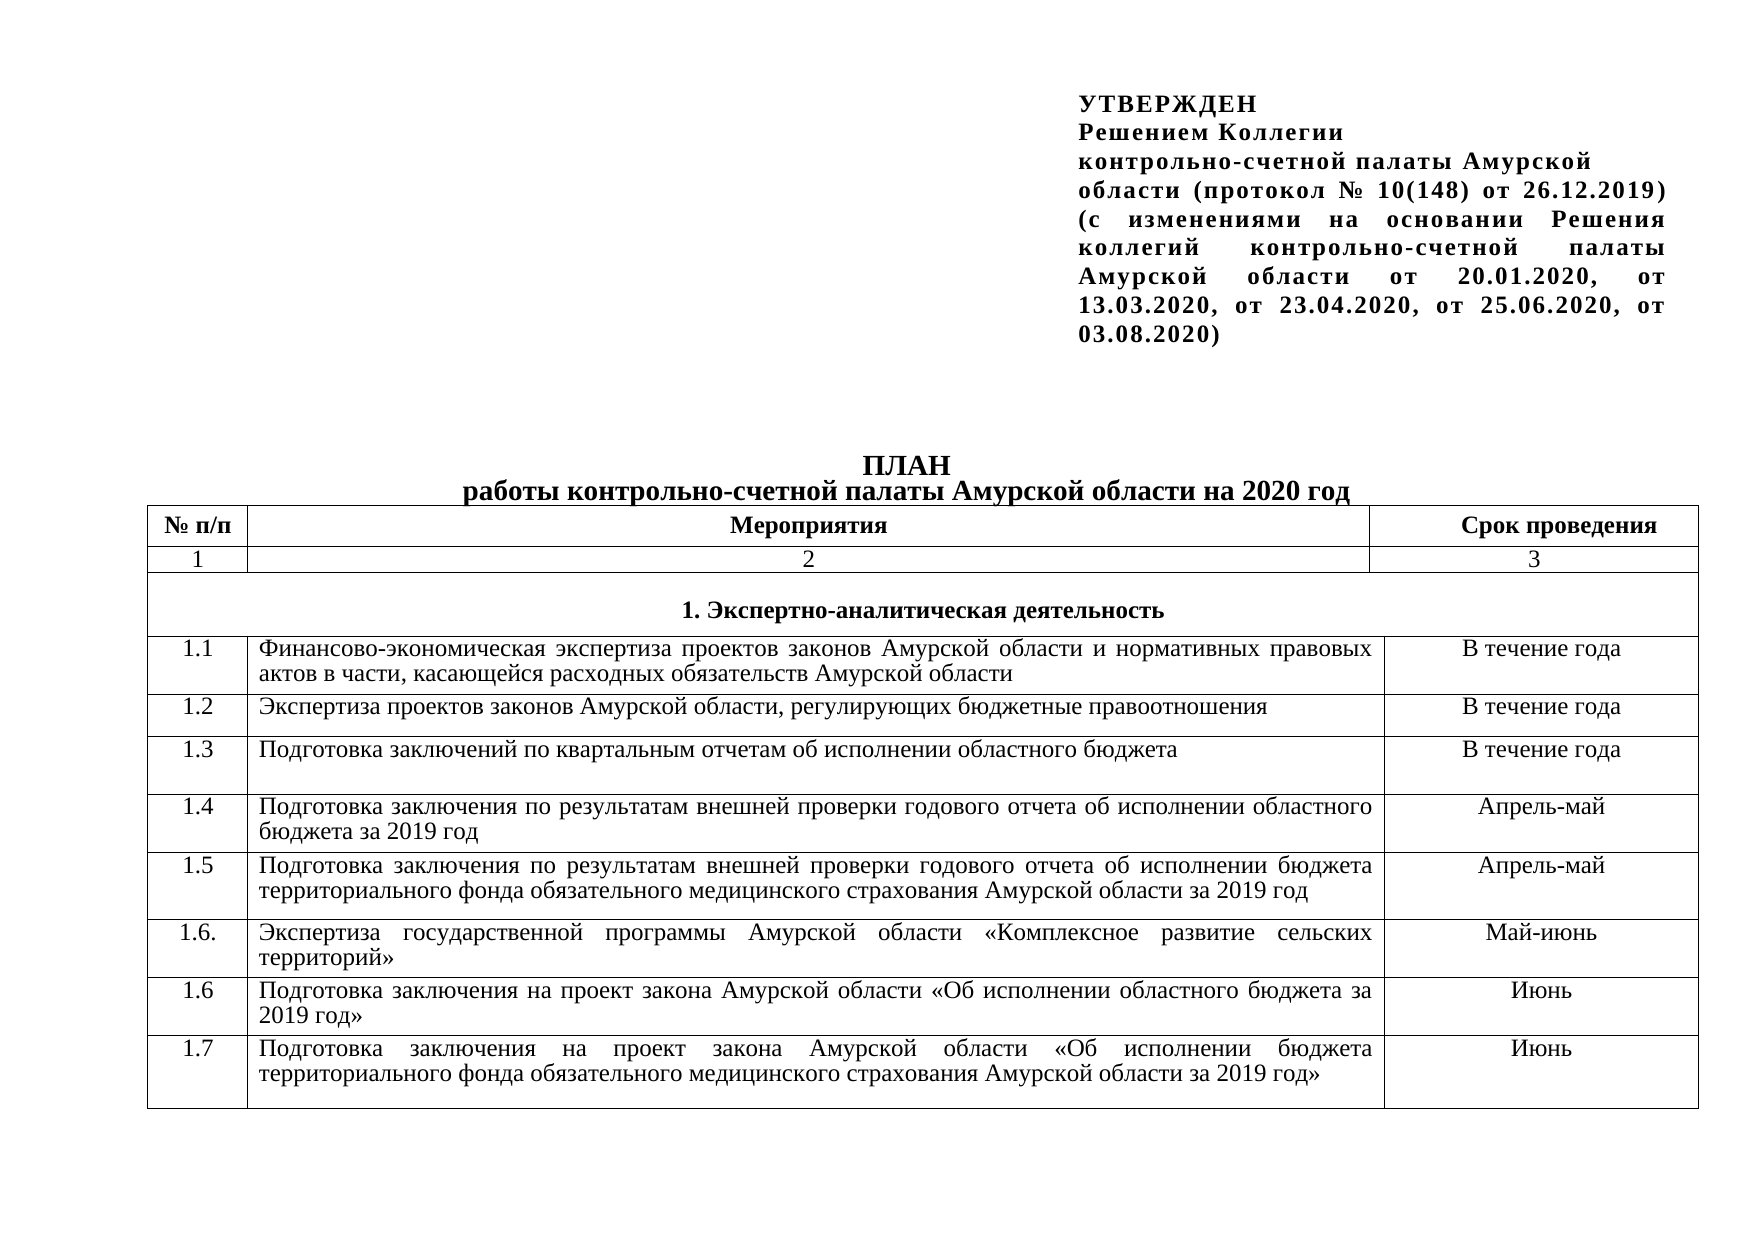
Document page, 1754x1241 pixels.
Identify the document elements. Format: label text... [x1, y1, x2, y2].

table_cell 1.7 [148, 1036, 247, 1107]
table_header Срок проведения [1370, 506, 1698, 546]
table_cell Апрель-май [1385, 853, 1698, 919]
table_cell 1.4 [148, 795, 247, 852]
table_header Мероприятия [248, 506, 1369, 546]
table_cell В течение года [1385, 737, 1698, 794]
table_cell Май-июнь [1385, 920, 1698, 977]
table_cell 3 [1370, 547, 1698, 572]
text работы контрольно-счетной палаты Амурской области на 2020 год [148, 480, 1665, 505]
text контрольно-счетной палаты Амурской [1078, 146, 1665, 175]
table_cell 1.3 [148, 737, 247, 794]
table_cell В течение года [1385, 637, 1698, 693]
table_header № п/п [148, 506, 247, 546]
table_cell Апрель-май [1385, 795, 1698, 852]
table_cell 1.6. [148, 920, 247, 977]
table_cell 1.2 [148, 695, 247, 736]
table_cell 2 [248, 547, 1369, 572]
table_cell 1.1 [148, 637, 247, 693]
table_cell 1 [148, 547, 247, 572]
table_cell Подготовка заключения на проект закона Амурской области «Об исполнении областного бюджета за 2019 год» [248, 978, 1384, 1035]
table_cell 1. Экспертно-аналитическая деятельность [148, 573, 1698, 636]
text Решением Коллегии [1078, 117, 1665, 146]
table_cell Июнь [1385, 1036, 1698, 1107]
text ПЛАН [148, 455, 1665, 480]
text области (протокол № 10(148) от 26.12.2019) (с изменениями на основании Решения коллегий контрольно-счетной палаты Амурской области от 20.01.2020, от 13.03.2020, от 23.04.2020, от 25.06.2020, от 03.08.2020) [1078, 175, 1665, 347]
table_cell 1.5 [148, 853, 247, 919]
table_cell Подготовка заключения на проект закона Амурской области «Об исполнении бюджета территориального фонда обязательного медицинского страхования Амурской области за 2019 год» [248, 1036, 1384, 1107]
table_cell Подготовка заключения по результатам внешней проверки годового отчета об исполнении бюджета территориального фонда обязательного медицинского страхования Амурской области за 2019 год [248, 853, 1384, 919]
table_cell Финансово-экономическая экспертиза проектов законов Амурской области и нормативных правовых актов в части, касающейся расходных обязательств Амурской области [248, 637, 1384, 693]
table_cell Июнь [1385, 978, 1698, 1035]
table_cell Подготовка заключений по квартальным отчетам об исполнении областного бюджета [248, 737, 1384, 794]
table_cell 1.6 [148, 978, 247, 1035]
table_cell В течение года [1385, 695, 1698, 736]
text УТВЕРЖДЕН [1078, 89, 1665, 117]
table_cell Экспертиза государственной программы Амурской области «Комплексное развитие сельских территорий» [248, 920, 1384, 977]
table_cell Подготовка заключения по результатам внешней проверки годового отчета об исполнении областного бюджета за 2019 год [248, 795, 1384, 852]
table_cell Экспертиза проектов законов Амурской области, регулирующих бюджетные правоотношения [248, 695, 1384, 736]
